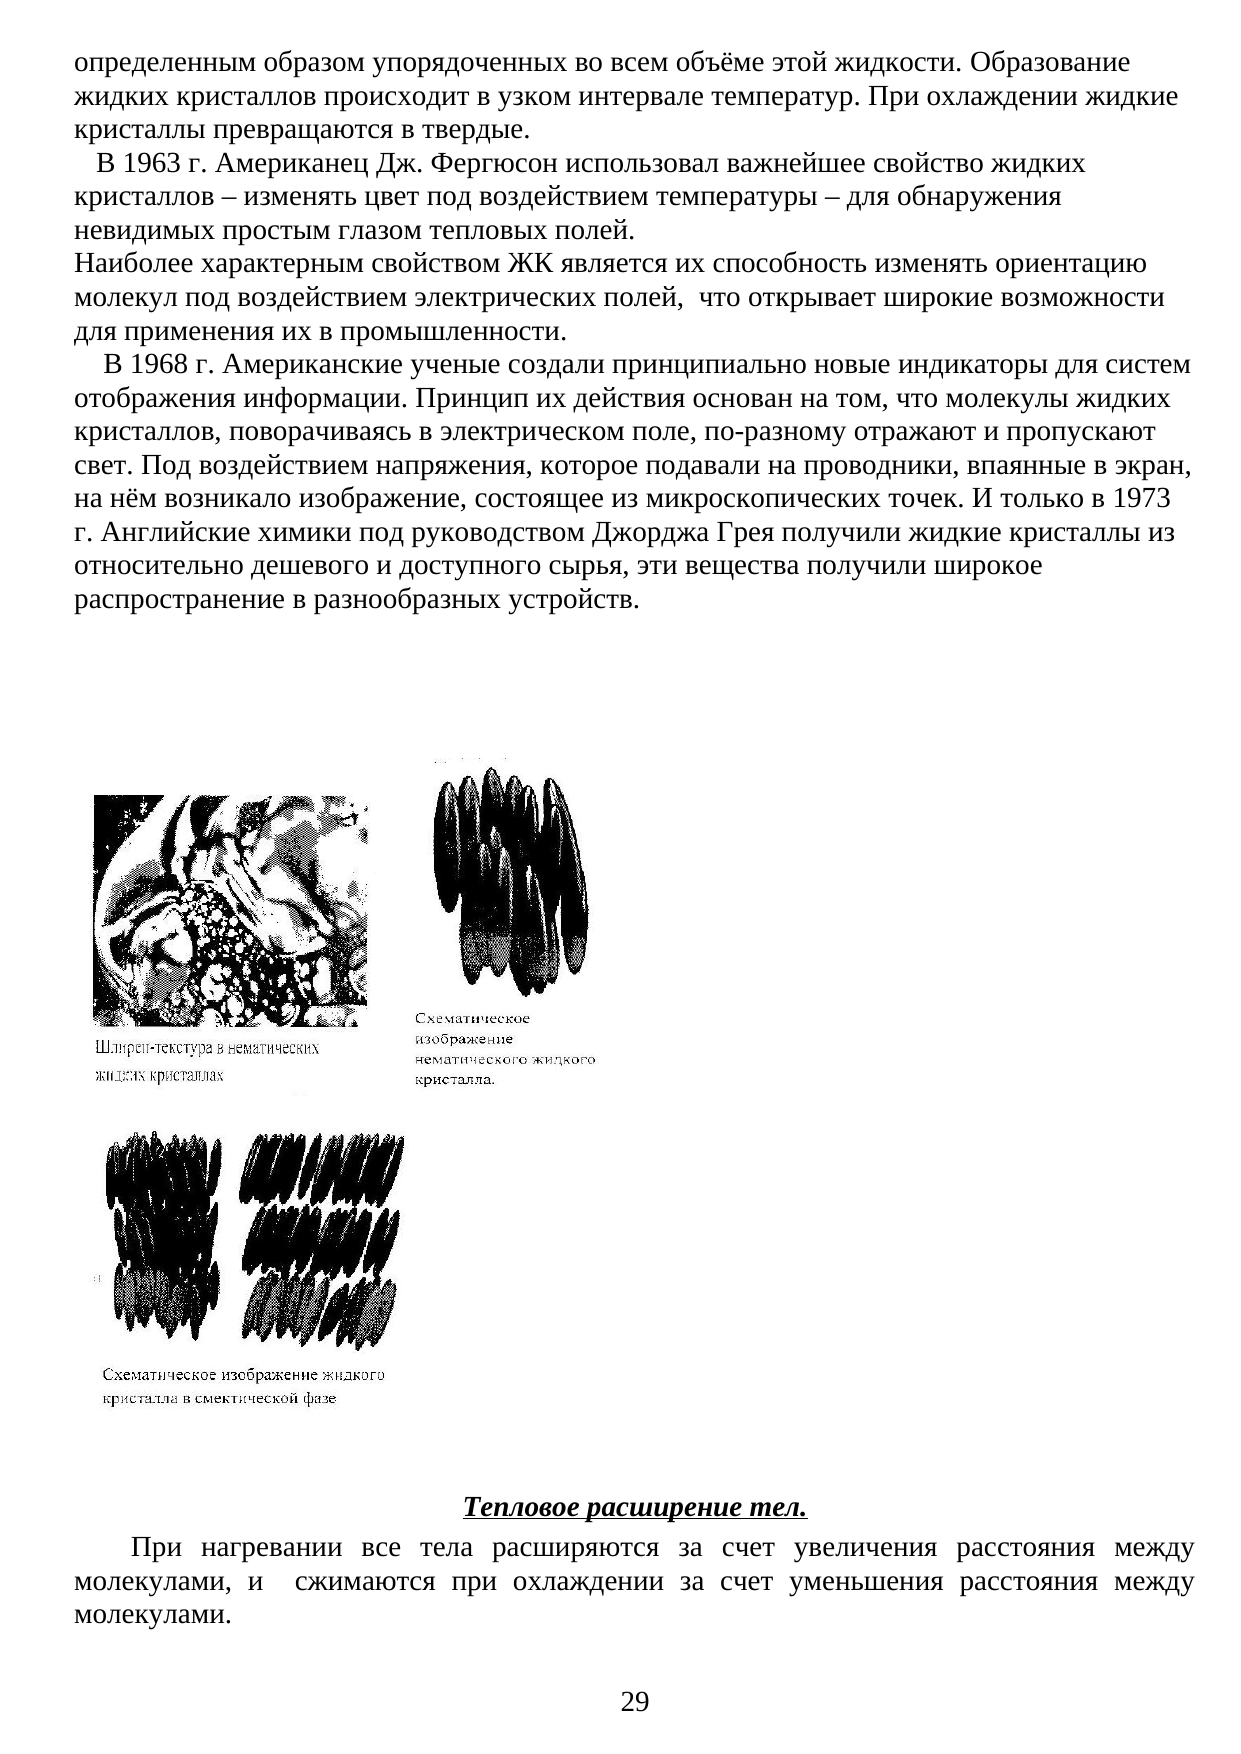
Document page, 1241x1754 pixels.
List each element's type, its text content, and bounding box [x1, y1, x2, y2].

text В 1963 г. Американец Дж. Фергюсон использовал важнейшее свойство жидких кристаллов – изменять цвет под воздействием температуры – для обнаружения невидимых простым глазом тепловых полей. [74, 145, 1196, 246]
text При нагревании все тела расширяются за счет увеличения расстояния между молекулами, и сжимаются при охлаждении за счет уменьшения расстояния между молекулами. [74, 1529, 1196, 1630]
picture [73, 758, 615, 1422]
text Тепловое расширение тел. [74, 1489, 1196, 1522]
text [74, 44, 1196, 145]
text В 1968 г. Американские ученые создали принципиально новые индикаторы для систем отображения информации. Принцип их действия основан на том, что молекулы жидких кристаллов, поворачиваясь в электрическом поле, по-разному отражают и пропускают свет. Под воздействием напряжения, которое подавали на проводники, впаянные в экран, на нём возникало изображение, состоящее из микроскопических точек. И только в 1973 г. Английские химики под руководством Джорджа Грея получили жидкие кристаллы из относительно дешевого и доступного сырья, эти вещества получили широкое распространение в разнообразных устройств. [74, 346, 1196, 614]
text Наиболее характерным свойством ЖК является их способность изменять ориентацию молекул под воздействием электрических полей, что открывает широкие возможности для применения их в промышленности. [74, 246, 1196, 346]
